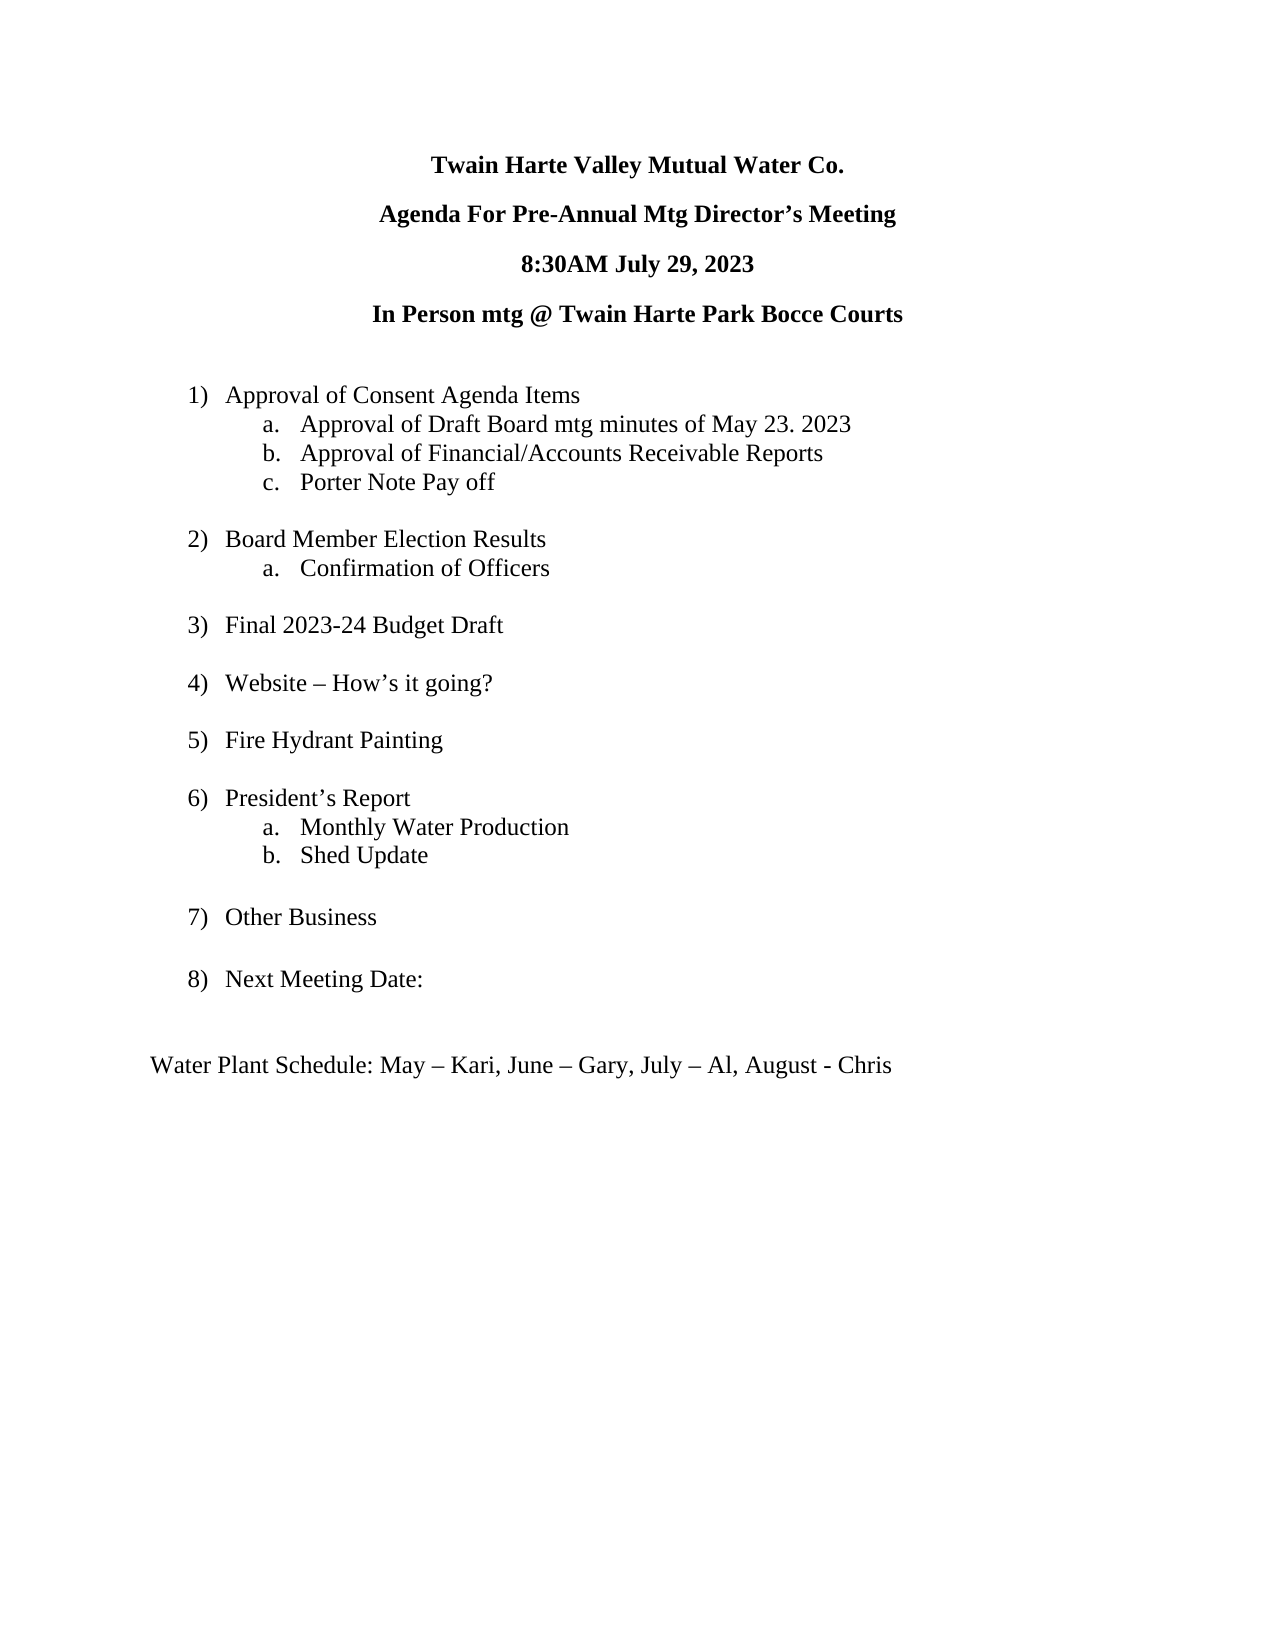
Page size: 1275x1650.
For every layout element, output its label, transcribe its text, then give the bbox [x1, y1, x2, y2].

list President’s Report [187, 783, 1125, 812]
list Approval of Draft Board mtg minutes of May 23. 2023 [262, 409, 1125, 438]
list Monthly Water Production [262, 812, 1125, 841]
text In Person mtg @ Twain Harte Park Bocce Courts [150, 299, 1125, 327]
list Next Meeting Date: [187, 964, 1125, 993]
list Fire Hydrant Painting [187, 726, 1125, 754]
list Approval of Consent Agenda Items [187, 381, 1125, 409]
list Shed Update [262, 841, 1125, 869]
list Porter Note Pay off [262, 467, 1125, 496]
text Water Plant Schedule: May – Kari, June – Gary, July – Al, August - Chris [150, 1050, 1125, 1079]
list Website – How’s it going? [187, 668, 1125, 697]
text Twain Harte Valley Mutual Water Co. [150, 150, 1125, 179]
list Board Member Election Results [187, 524, 1125, 553]
text 8:30AM July 29, 2023 [150, 249, 1125, 278]
text Agenda For Pre-Annual Mtg Director’s Meeting [150, 199, 1125, 228]
list Approval of Financial/Accounts Receivable Reports [262, 438, 1125, 467]
list Confirmation of Officers [262, 553, 1125, 582]
list Other Business [187, 902, 1125, 931]
list Final 2023-24 Budget Draft [187, 611, 1125, 639]
